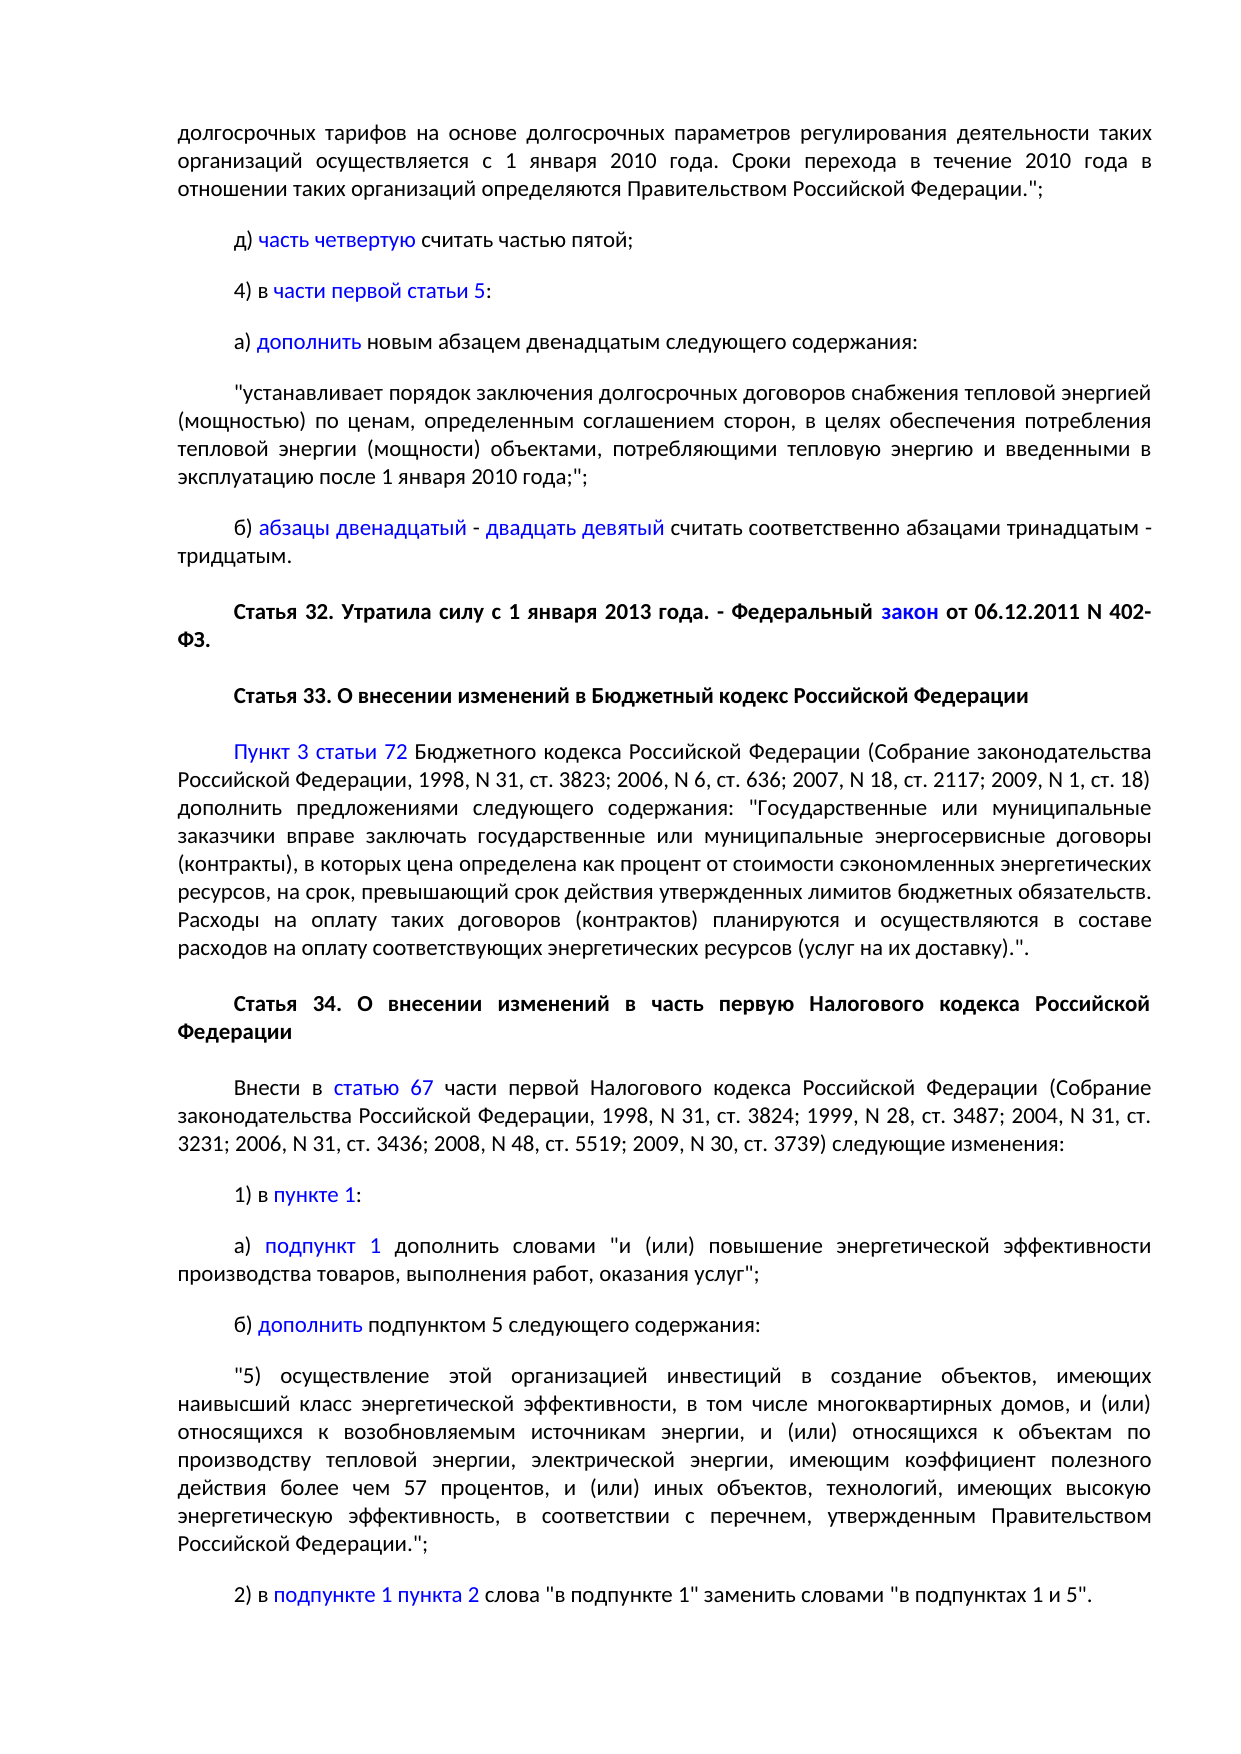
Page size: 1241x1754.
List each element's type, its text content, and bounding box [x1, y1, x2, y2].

text д) часть четвертую считать частью пятой; [177, 225, 1152, 253]
text 1) в пункте 1: [177, 1180, 1152, 1208]
text "5) осуществление этой организацией инвестиций в создание объектов, имеющих наивысший класс энергетической эффективности, в том числе многоквартирных домов, и (или) относящихся к возобновляемым источникам энергии, и (или) относящихся к объектам по производству тепловой энергии, электрической энергии, имеющим коэффициент полезного действия более чем 57 процентов, и (или) иных объектов, технологий, имеющих высокую энергетическую эффективность, в соответствии с перечнем, утвержденным Правительством Российской Федерации."; [177, 1361, 1152, 1557]
text Внести в статью 67 части первой Налогового кодекса Российской Федерации (Собрание законодательства Российской Федерации, 1998, N 31, ст. 3824; 1999, N 28, ст. 3487; 2004, N 31, ст. 3231; 2006, N 31, ст. 3436; 2008, N 48, ст. 5519; 2009, N 30, ст. 3739) следующие изменения: [177, 1073, 1152, 1157]
text б) дополнить подпунктом 5 следующего содержания: [177, 1310, 1152, 1338]
text Пункт 3 статьи 72 Бюджетного кодекса Российской Федерации (Собрание законодательства Российской Федерации, 1998, N 31, ст. 3823; 2006, N 6, ст. 636; 2007, N 18, ст. 2117; 2009, N 1, ст. 18) дополнить предложениями следующего содержания: "Государственные или муниципальные заказчики вправе заключать государственные или муниципальные энергосервисные договоры (контракты), в которых цена определена как процент от стоимости сэкономленных энергетических ресурсов, на срок, превышающий срок действия утвержденных лимитов бюджетных обязательств. Расходы на оплату таких договоров (контрактов) планируются и осуществляются в составе расходов на оплату соответствующих энергетических ресурсов (услуг на их доставку).". [177, 737, 1152, 961]
title Статья 34. О внесении изменений в часть первую Налогового кодекса Российской Федерации [177, 989, 1152, 1045]
text 4) в части первой статьи 5: [177, 276, 1152, 304]
text "устанавливает порядок заключения долгосрочных договоров снабжения тепловой энергией (мощностью) по ценам, определенным соглашением сторон, в целях обеспечения потребления тепловой энергии (мощности) объектами, потребляющими тепловую энергию и введенными в эксплуатацию после 1 января 2010 года;"; [177, 378, 1152, 490]
text а) подпункт 1 дополнить словами "и (или) повышение энергетической эффективности производства товаров, выполнения работ, оказания услуг"; [177, 1231, 1152, 1287]
title Статья 32. Утратила силу с 1 января 2013 года. - Федеральный закон от 06.12.2011 N 402-ФЗ. [177, 597, 1152, 653]
text б) абзацы двенадцатый - двадцать девятый считать соответственно абзацами тринадцатым - тридцатым. [177, 513, 1152, 569]
text а) дополнить новым абзацем двенадцатым следующего содержания: [177, 327, 1152, 355]
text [177, 118, 1152, 202]
text 2) в подпункте 1 пункта 2 слова "в подпункте 1" заменить словами "в подпунктах 1 и 5". [177, 1580, 1152, 1608]
title Статья 33. О внесении изменений в Бюджетный кодекс Российской Федерации [177, 681, 1152, 709]
